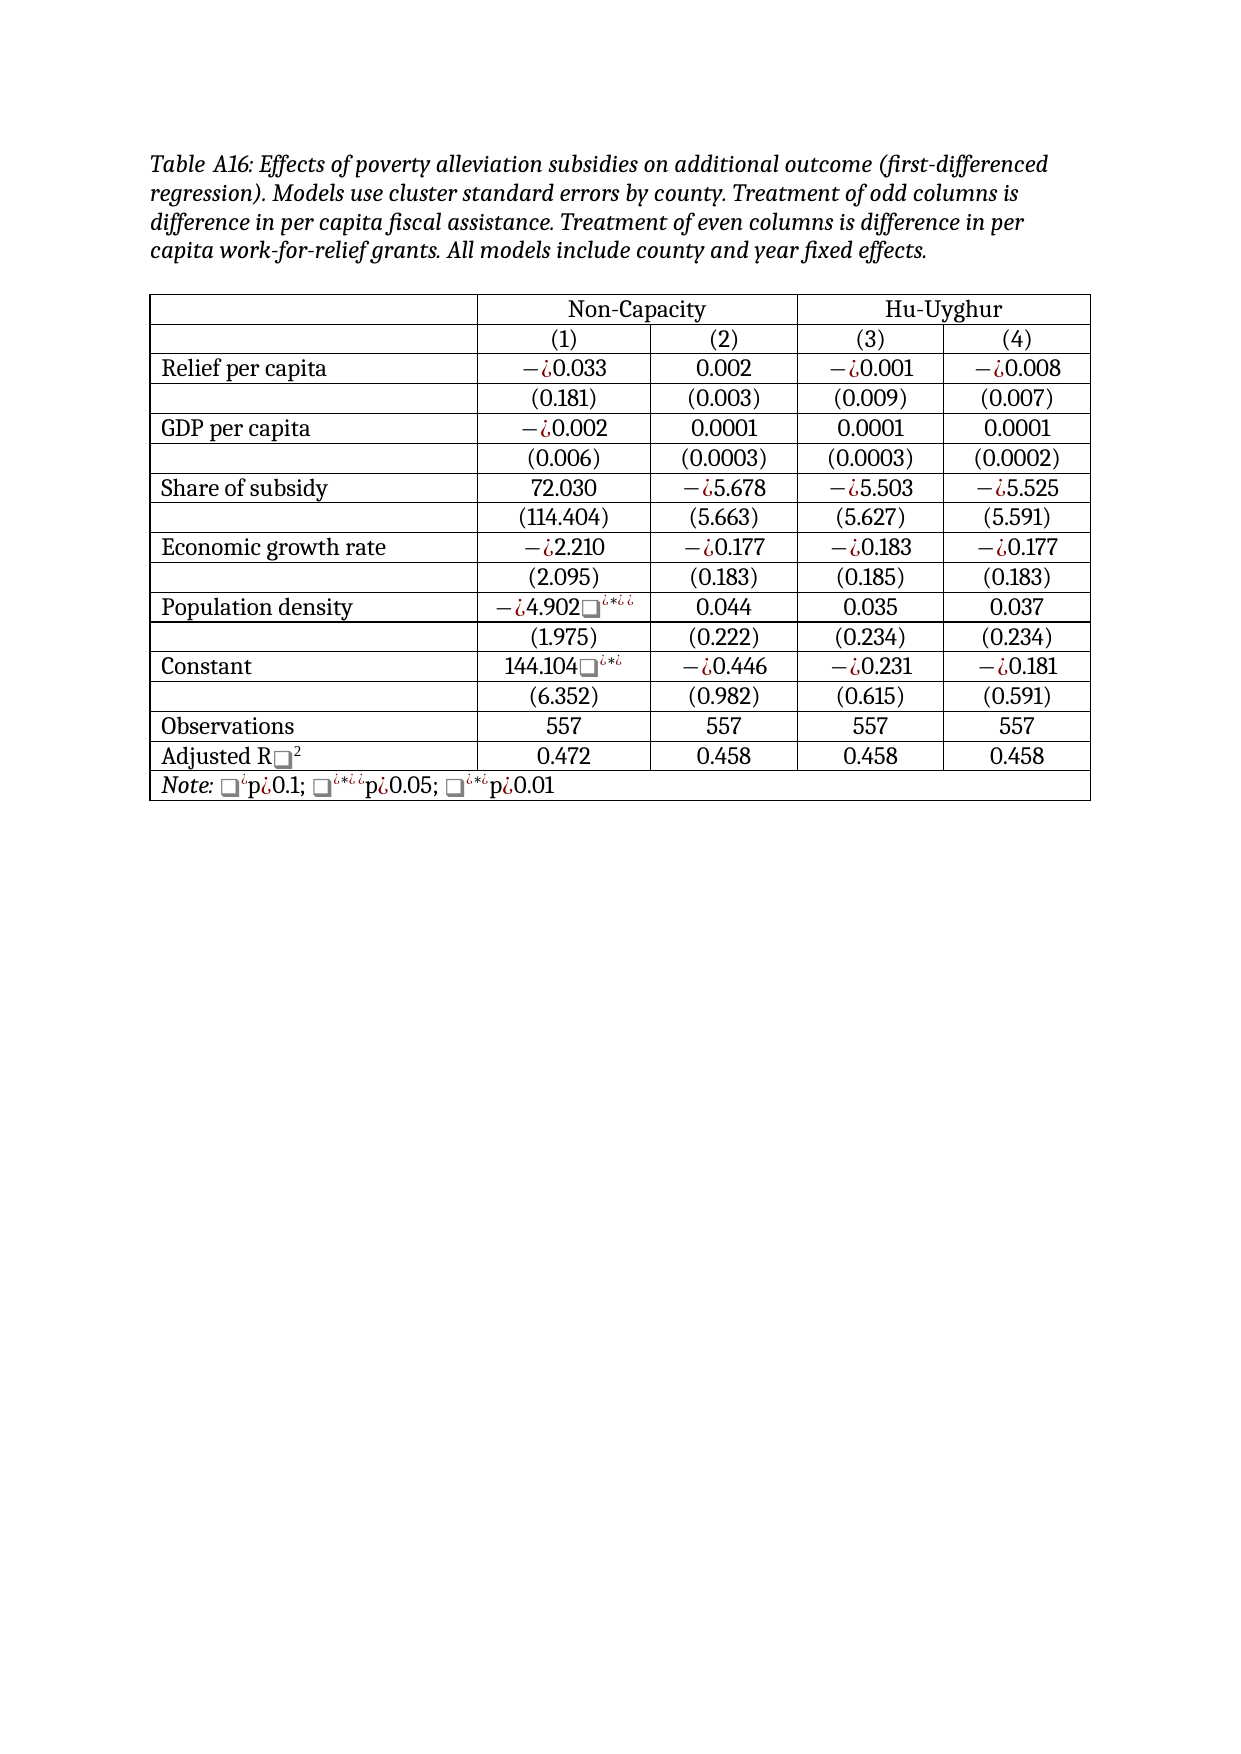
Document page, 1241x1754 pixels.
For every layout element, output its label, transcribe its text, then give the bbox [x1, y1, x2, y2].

table_cell (0.0003) [651, 444, 797, 472]
table_cell 4.902 [478, 593, 650, 621]
table_cell (6.352) [478, 682, 650, 711]
table_cell 557 [798, 712, 943, 741]
table_cell (4) [944, 325, 1090, 353]
table_cell Constant [151, 652, 477, 681]
table_cell (0.0002) [944, 444, 1090, 472]
table_cell (0.591) [944, 682, 1090, 711]
table_cell (0.982) [651, 682, 797, 711]
table_cell 0.177 [944, 533, 1090, 562]
table_cell Note: p0.1; p0.05; p0.01 [151, 771, 1090, 800]
table_cell (0.009) [798, 384, 943, 413]
table_cell [151, 384, 477, 413]
table_cell 0.181 [944, 652, 1090, 681]
table_cell Observations [151, 712, 477, 741]
table_cell 0.033 [478, 354, 650, 383]
table_cell (0.007) [944, 384, 1090, 413]
table_cell 2.210 [478, 533, 650, 562]
table_cell 0.0001 [944, 414, 1090, 443]
table_header [151, 295, 477, 323]
table_cell 0.002 [651, 354, 797, 383]
table_cell [151, 503, 477, 532]
table_cell [151, 563, 477, 592]
table_cell (5.663) [651, 503, 797, 532]
table_cell 5.503 [798, 474, 943, 502]
table_cell 5.678 [651, 474, 797, 502]
table_cell (0.615) [798, 682, 943, 711]
table_cell (3) [798, 325, 943, 353]
table_cell Population density [151, 593, 477, 621]
table_cell 0.0001 [651, 414, 797, 443]
table_cell Adjusted R [151, 742, 477, 770]
table_cell (114.404) [478, 503, 650, 532]
table_cell 557 [478, 712, 650, 741]
table_cell Share of subsidy [151, 474, 477, 502]
table_cell 0.472 [478, 742, 650, 770]
table_cell 0.037 [944, 593, 1090, 621]
table_cell 557 [651, 712, 797, 741]
table_cell 0.458 [944, 742, 1090, 770]
table_cell (5.591) [944, 503, 1090, 532]
table_header Non-Capacity [478, 295, 797, 323]
table_cell [151, 682, 477, 711]
table_cell 0.183 [798, 533, 943, 562]
table_cell 0.177 [651, 533, 797, 562]
table_cell (0.183) [651, 563, 797, 592]
table_cell 0.458 [798, 742, 943, 770]
table_cell (0.183) [944, 563, 1090, 592]
table_cell (0.003) [651, 384, 797, 413]
table_cell (1) [478, 325, 650, 353]
table_cell 0.458 [651, 742, 797, 770]
table_cell 0.446 [651, 652, 797, 681]
table_cell Relief per capita [151, 354, 477, 383]
table_cell [151, 444, 477, 472]
table_cell (0.234) [798, 623, 943, 651]
table_cell [151, 623, 477, 651]
table_cell Economic growth rate [151, 533, 477, 562]
table_header Hu-Uyghur [798, 295, 1090, 323]
table_cell (5.627) [798, 503, 943, 532]
table_cell (0.0003) [798, 444, 943, 472]
table_cell GDP per capita [151, 414, 477, 443]
table_cell 0.044 [651, 593, 797, 621]
table_cell (0.181) [478, 384, 650, 413]
table_cell 0.0001 [798, 414, 943, 443]
table_cell 0.001 [798, 354, 943, 383]
table_cell 5.525 [944, 474, 1090, 502]
table_cell 144.104 [478, 652, 650, 681]
table_cell 0.002 [478, 414, 650, 443]
table_cell 72.030 [478, 474, 650, 502]
table_cell 0.008 [944, 354, 1090, 383]
table_cell (0.234) [944, 623, 1090, 651]
table_cell (2.095) [478, 563, 650, 592]
table_cell 0.231 [798, 652, 943, 681]
table_cell 557 [944, 712, 1090, 741]
table_cell (0.222) [651, 623, 797, 651]
table_cell (1.975) [478, 623, 650, 651]
table_cell (2) [651, 325, 797, 353]
text Table A16: Effects of poverty alleviation subsidies on additional outcome (first-differenced regression). Models use cluster standard errors by county. Treatment of odd columns is difference in per capita fiscal assistance. Treatment of even columns is difference in per capita work-for-relief grants. All models include county and year fixed effects. [150, 150, 1090, 265]
table_cell [151, 325, 477, 353]
table_cell 0.035 [798, 593, 943, 621]
table_cell (0.185) [798, 563, 943, 592]
table_cell (0.006) [478, 444, 650, 472]
